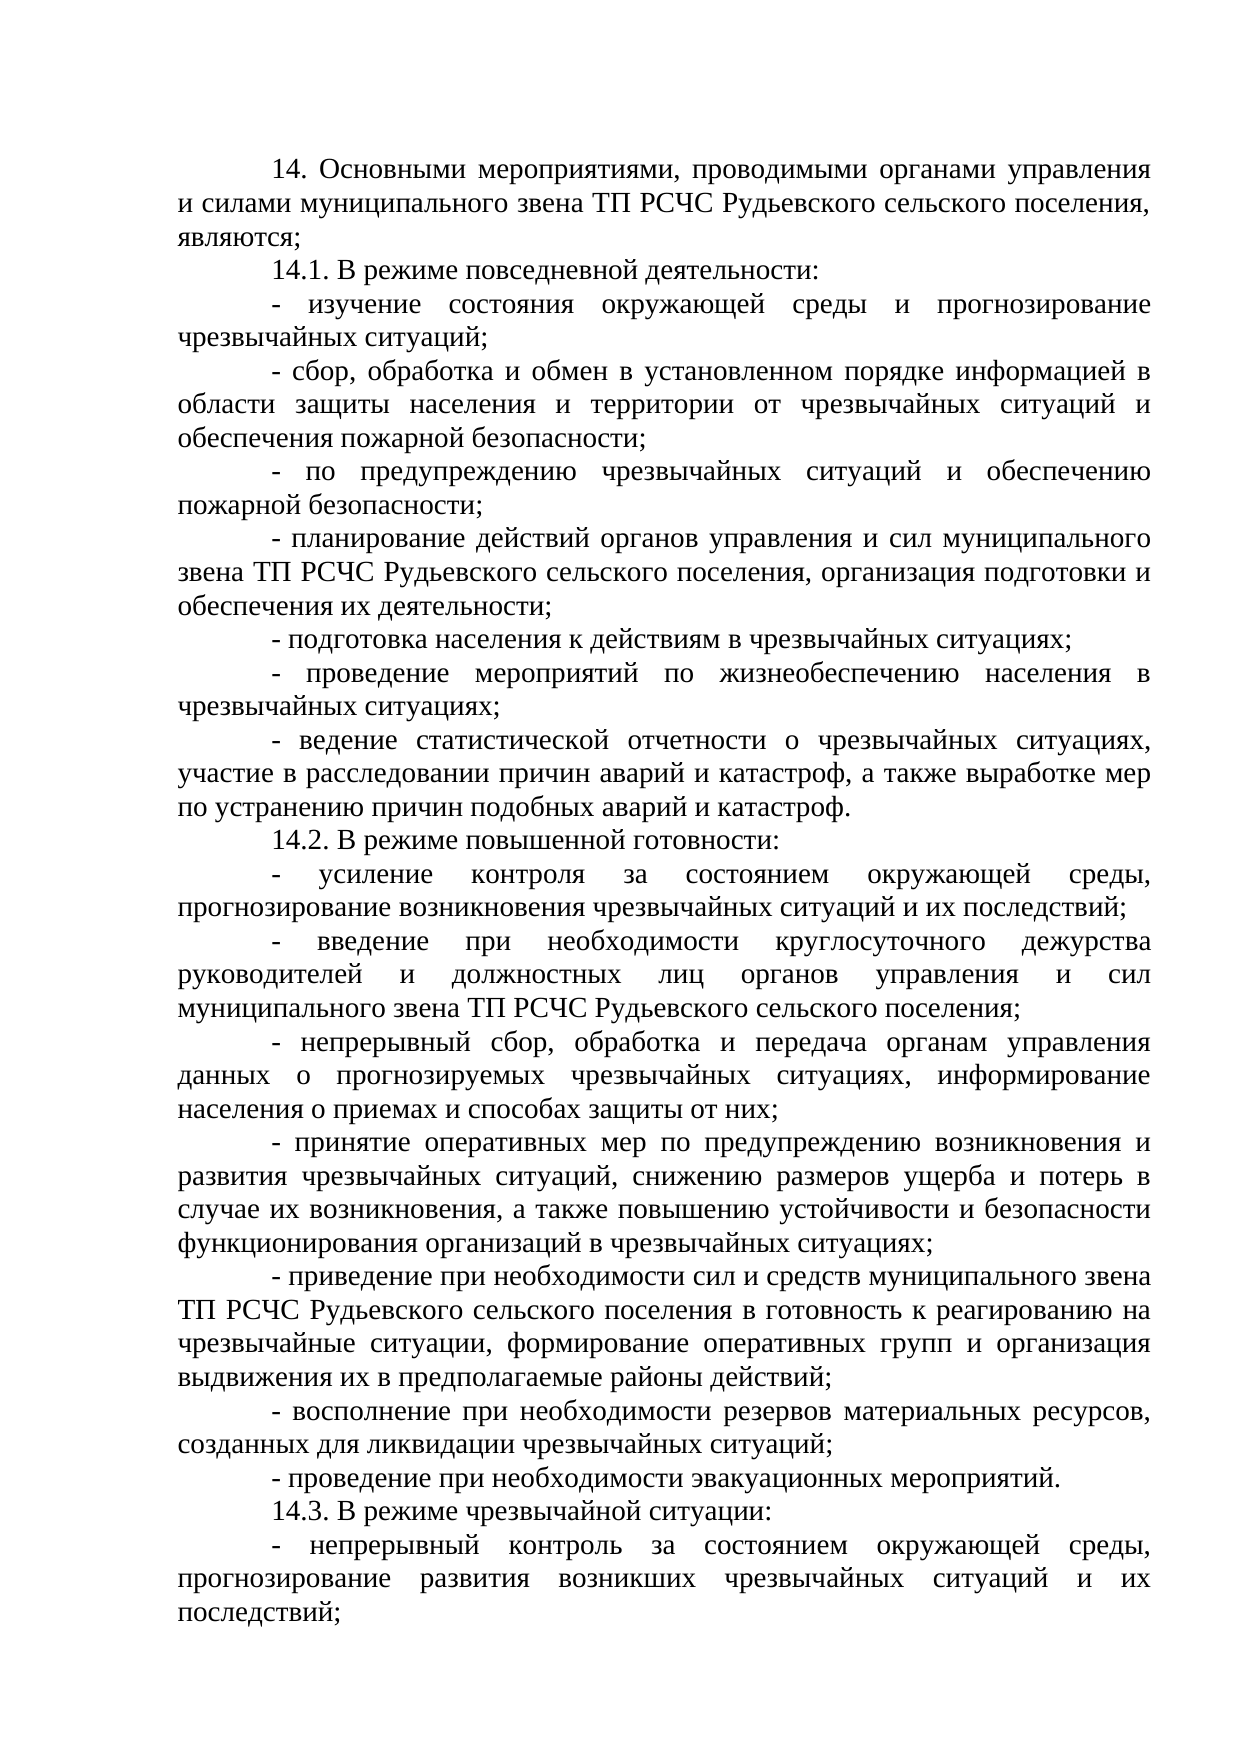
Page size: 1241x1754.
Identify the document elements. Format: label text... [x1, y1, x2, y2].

text - восполнение при необходимости резервов материальных ресурсов, созданных для ликвидации чрезвычайных ситуаций; [177, 1393, 1152, 1460]
text - принятие оперативных мер по предупреждению возникновения и развития чрезвычайных ситуаций, снижению размеров ущерба и потерь в случае их возникновения, а также повышению устойчивости и безопасности функционирования организаций в чрезвычайных ситуациях; [177, 1124, 1152, 1258]
text - подготовка населения к действиям в чрезвычайных ситуациях; [177, 621, 1152, 655]
text 14. Основными мероприятиями, проводимыми органами управления и силами муниципального звена ТП РСЧС Рудьевского сельского поселения, являются; [177, 152, 1152, 252]
text - непрерывный контроль за состоянием окружающей среды, прогнозирование развития возникших чрезвычайных ситуаций и их последствий; [177, 1527, 1152, 1627]
text - непрерывный сбор, обработка и передача органам управления данных о прогнозируемых чрезвычайных ситуациях, информирование населения о приемах и способах защиты от них; [177, 1024, 1152, 1124]
text - по предупреждению чрезвычайных ситуаций и обеспечению пожарной безопасности; [177, 453, 1152, 521]
text - проведение при необходимости эвакуационных мероприятий. [177, 1460, 1152, 1493]
text - усиление контроля за состоянием окружающей среды, прогнозирование возникновения чрезвычайных ситуаций и их последствий; [177, 856, 1152, 923]
text - сбор, обработка и обмен в установленном порядке информацией в области защиты населения и территории от чрезвычайных ситуаций и обеспечения пожарной безопасности; [177, 353, 1152, 453]
text - планирование действий органов управления и сил муниципального звена ТП РСЧС Рудьевского сельского поселения, организация подготовки и обеспечения их деятельности; [177, 521, 1152, 621]
text - проведение мероприятий по жизнеобеспечению населения в чрезвычайных ситуациях; [177, 655, 1152, 722]
text - введение при необходимости круглосуточного дежурства руководителей и должностных лиц органов управления и сил муниципального звена ТП РСЧС Рудьевского сельского поселения; [177, 923, 1152, 1024]
text 14.2. В режиме повышенной готовности: [177, 822, 1152, 856]
text - приведение при необходимости сил и средств муниципального звена ТП РСЧС Рудьевского сельского поселения в готовность к реагированию на чрезвычайные ситуации, формирование оперативных групп и организация выдвижения их в предполагаемые районы действий; [177, 1258, 1152, 1393]
text - изучение состояния окружающей среды и прогнозирование чрезвычайных ситуаций; [177, 286, 1152, 353]
text 14.3. В режиме чрезвычайной ситуации: [177, 1493, 1152, 1527]
text 14.1. В режиме повседневной деятельности: [177, 252, 1152, 286]
text - ведение статистической отчетности о чрезвычайных ситуациях, участие в расследовании причин аварий и катастроф, а также выработке мер по устранению причин подобных аварий и катастроф. [177, 722, 1152, 822]
